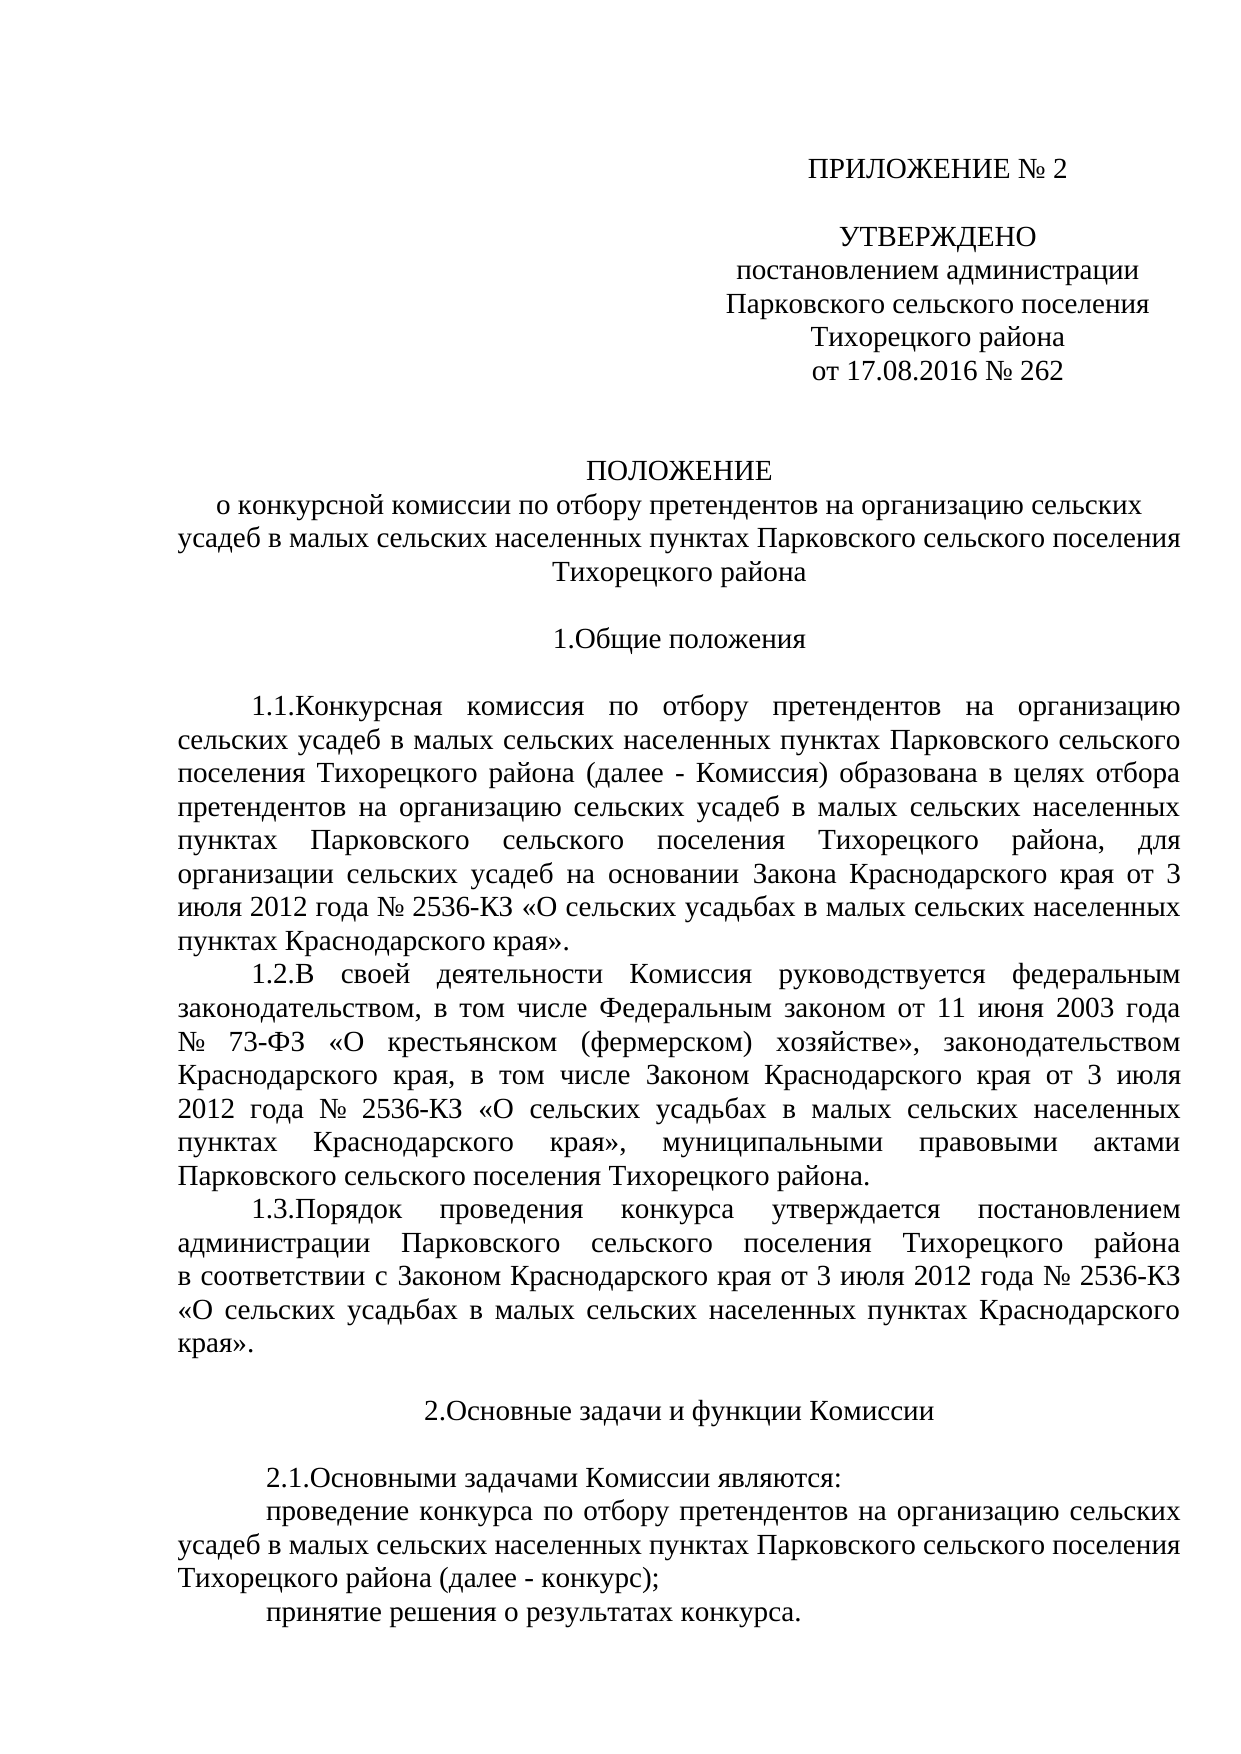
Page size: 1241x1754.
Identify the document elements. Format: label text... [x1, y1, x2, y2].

text ПОЛОЖЕНИЕ [177, 453, 1181, 487]
text проведение конкурса по отбору претендентов на организацию сельских усадеб в малых сельских населенных пунктах Парковского сельского поселения Тихорецкого района (далее - конкурс); [177, 1493, 1181, 1594]
text 2.1.Основными задачами Комиссии являются: [177, 1460, 1181, 1493]
text 2.Основные задачи и функции Комиссии [177, 1393, 1181, 1426]
text от 17.08.2016 № 262 [694, 353, 1181, 386]
text 1.Общие положения [177, 621, 1181, 655]
text УТВЕРЖДЕНО [694, 219, 1181, 252]
text 1.2.В своей деятельности Комиссия руководствуется федеральным законодательством, в том числе Федеральным законом от 11 июня 2003 года № 73-ФЗ «О крестьянском (фермерском) хозяйстве», законодательством Краснодарского края, в том числе Законом Краснодарского края от 3 июля 2012 года № 2536-КЗ «О сельских усадьбах в малых сельских населенных пунктах Краснодарского края», муниципальными правовыми актами Парковского сельского поселения Тихорецкого района. [177, 957, 1181, 1191]
text 1.3.Порядок проведения конкурса утверждается постановлением администрации Парковского сельского поселения Тихорецкого района в соответствии с Законом Краснодарского края от 3 июля 2012 года № 2536-КЗ «О сельских усадьбах в малых сельских населенных пунктах Краснодарского края». [177, 1191, 1181, 1359]
text о конкурсной комиссии по отбору претендентов на организацию сельских усадеб в малых сельских населенных пунктах Парковского сельского поселения Тихорецкого района [177, 487, 1181, 588]
text постановлением администрации Парковского сельского поселения Тихорецкого района [694, 252, 1181, 353]
text 1.1.Конкурсная комиссия по отбору претендентов на организацию сельских усадеб в малых сельских населенных пунктах Парковского сельского поселения Тихорецкого района (далее - Комиссия) образована в целях отбора претендентов на организацию сельских усадеб в малых сельских населенных пунктах Парковского сельского поселения Тихорецкого района, для организации сельских усадеб на основании Закона Краснодарского края от 3 июля 2012 года № 2536-КЗ «О сельских усадьбах в малых сельских населенных пунктах Краснодарского края». [177, 688, 1181, 957]
text ПРИЛОЖЕНИЕ № 2 [694, 152, 1181, 185]
text принятие решения о результатах конкурса. [177, 1594, 1181, 1627]
